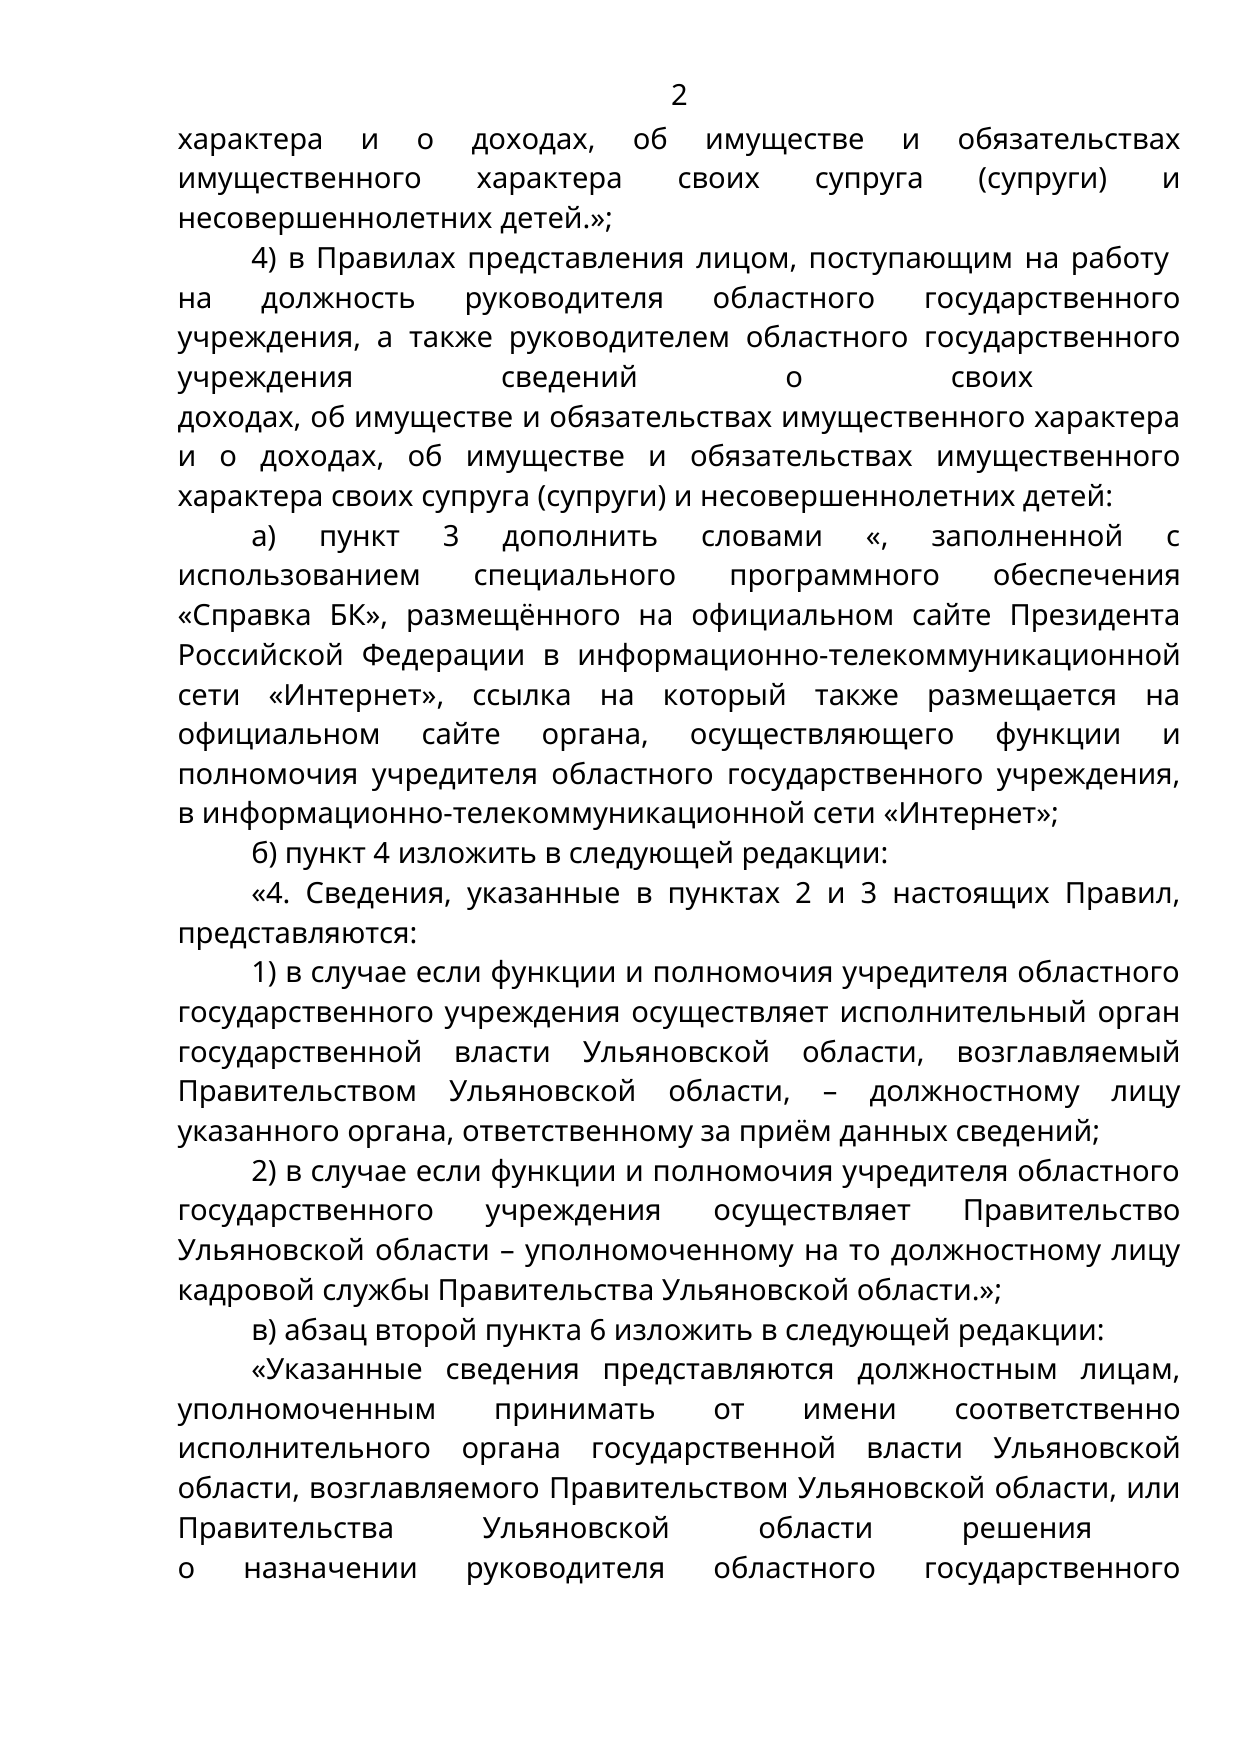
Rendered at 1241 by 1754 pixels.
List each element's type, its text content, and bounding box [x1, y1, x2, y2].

text в) абзац второй пункта 6 изложить в следующей редакции: [177, 1309, 1181, 1348]
text 4) в Правилах представления лицом, поступающим на работу на должность руководителя областного государственного учреждения, а также руководителем областного государственного учреждения сведений о своих доходах, об имуществе и обязательствах имущественного характера и о доходах, об имуществе и обязательствах имущественного характера своих супруга (супруги) и несовершеннолетних детей: [177, 237, 1181, 515]
text 2) в случае если функции и полномочия учредителя областного государственного учреждения осуществляет Правительство Ульяновской области – уполномоченному на то должностному лицу кадровой службы Правительства Ульяновской области.»; [177, 1150, 1181, 1309]
text б) пункт 4 изложить в следующей редакции: [177, 832, 1181, 872]
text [177, 1348, 1181, 1587]
text «4. Сведения, указанные в пунктах 2 и 3 настоящих Правил, представляются: [177, 872, 1181, 952]
text а) пункт 3 дополнить словами «, заполненной с использованием специального программного обеспечения «Справка БК», размещённого на официальном сайте Президента Российской Федерации в информационно-телекоммуникационной сети «Интернет», ссылка на который также размещается на официальном сайте органа, осуществляющего функции и полномочия учредителя областного государственного учреждения, в информационно-телекоммуникационной сети «Интернет»; [177, 515, 1181, 832]
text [177, 118, 1181, 237]
text 1) в случае если функции и полномочия учредителя областного государственного учреждения осуществляет исполнительный орган государственной власти Ульяновской области, возглавляемый Правительством Ульяновской области, – должностному лицу указанного органа, ответственному за приём данных сведений; [177, 952, 1181, 1150]
